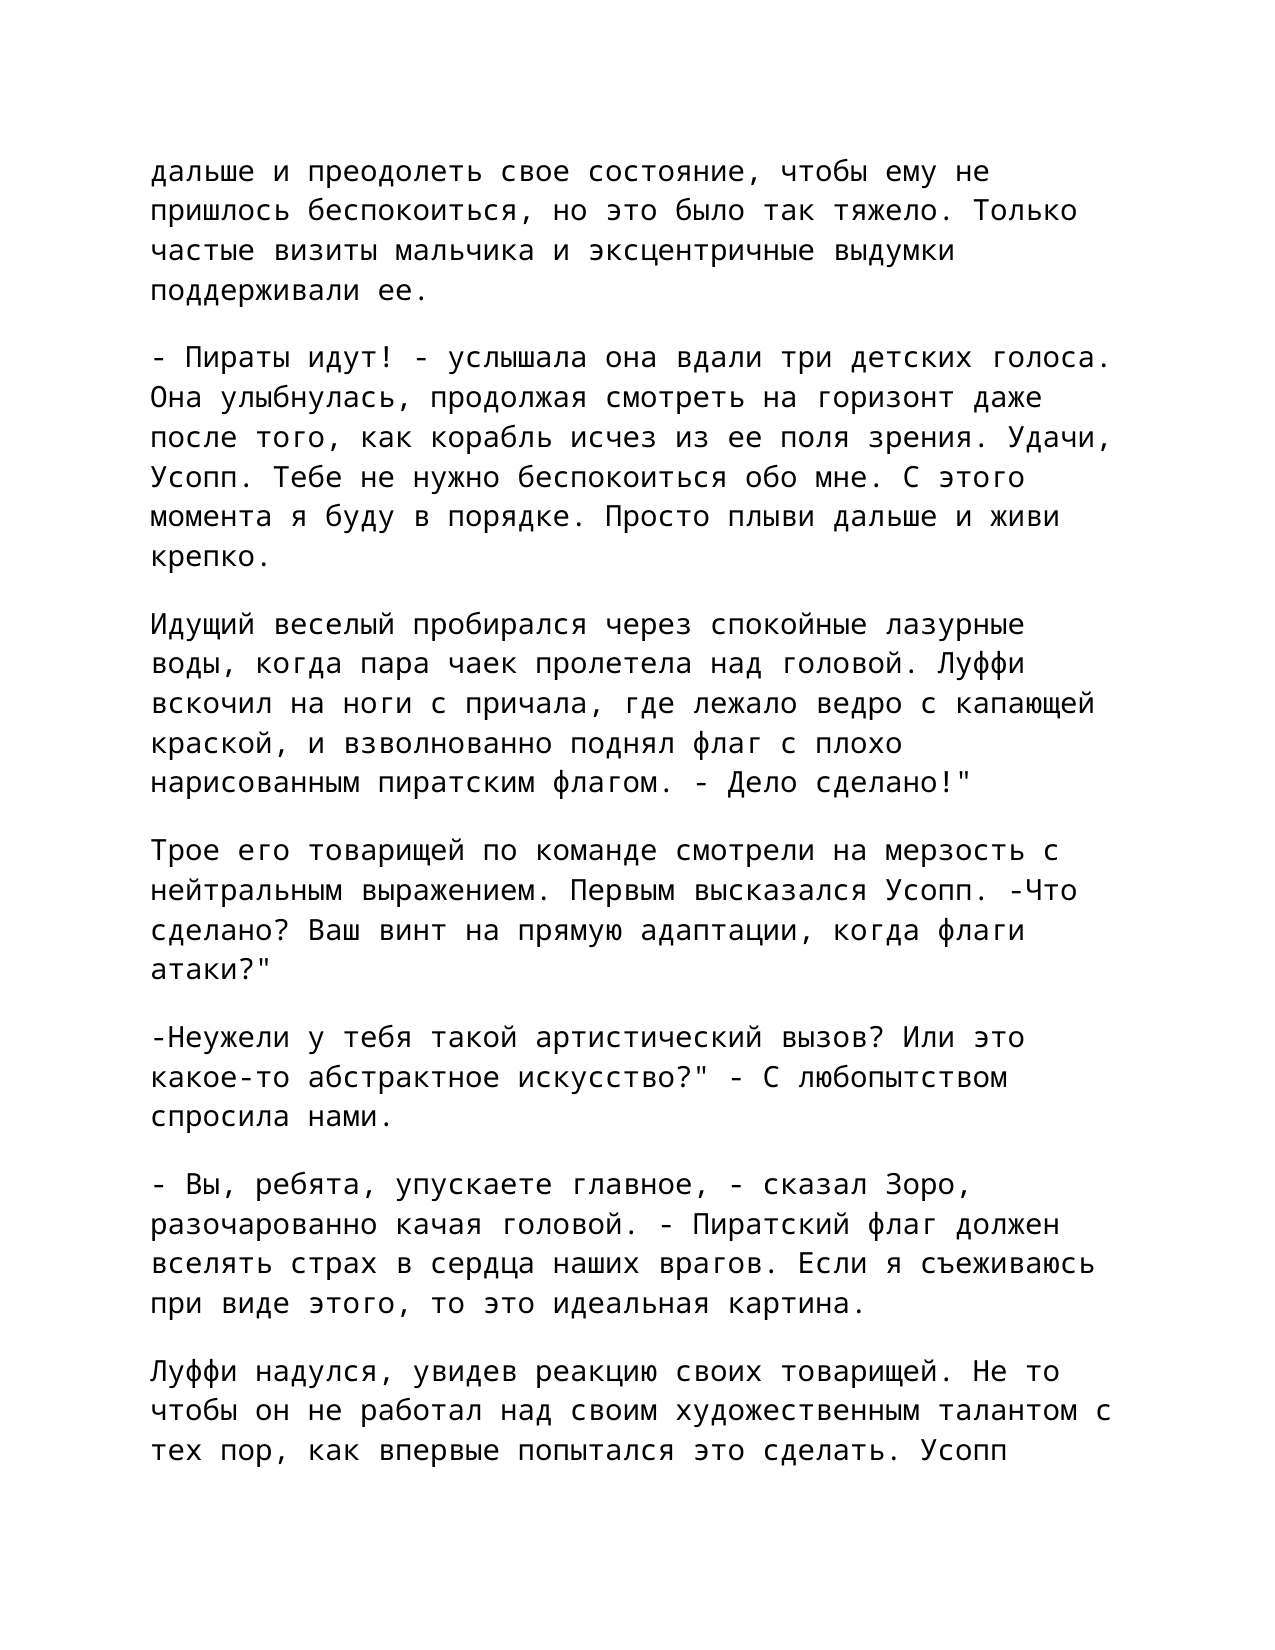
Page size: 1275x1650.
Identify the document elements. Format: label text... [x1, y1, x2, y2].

text Трое его товарищей по команде смотрели на мерзость с нейтральным выражением. Первым высказался Усопп. -Что сделано? Ваш винт на прямую адаптации, когда флаги атаки?" [150, 829, 1125, 988]
text -Неужели у тебя такой артистический вызов? Или это какое-то абстрактное искусство?" - С любопытством спросила нами. [150, 1016, 1125, 1135]
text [150, 150, 1125, 309]
text - Вы, ребята, упускаете главное, - сказал Зоро, разочарованно качая головой. - Пиратский флаг должен вселять страх в сердца наших врагов. Если я съеживаюсь при виде этого, то это идеальная картина. [150, 1163, 1125, 1322]
text - Пираты идут! - услышала она вдали три детских голоса. Она улыбнулась, продолжая смотреть на горизонт даже после того, как корабль исчез из ее поля зрения. Удачи, Усопп. Тебе не нужно беспокоиться обо мне. С этого момента я буду в порядке. Просто плыви дальше и живи крепко. [150, 337, 1125, 575]
text Идущий веселый пробирался через спокойные лазурные воды, когда пара чаек пролетела над головой. Луффи вскочил на ноги с причала, где лежало ведро с капающей краской, и взволнованно поднял флаг с плохо нарисованным пиратским флагом. - Дело сделано!" [150, 603, 1125, 801]
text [150, 1350, 1125, 1469]
